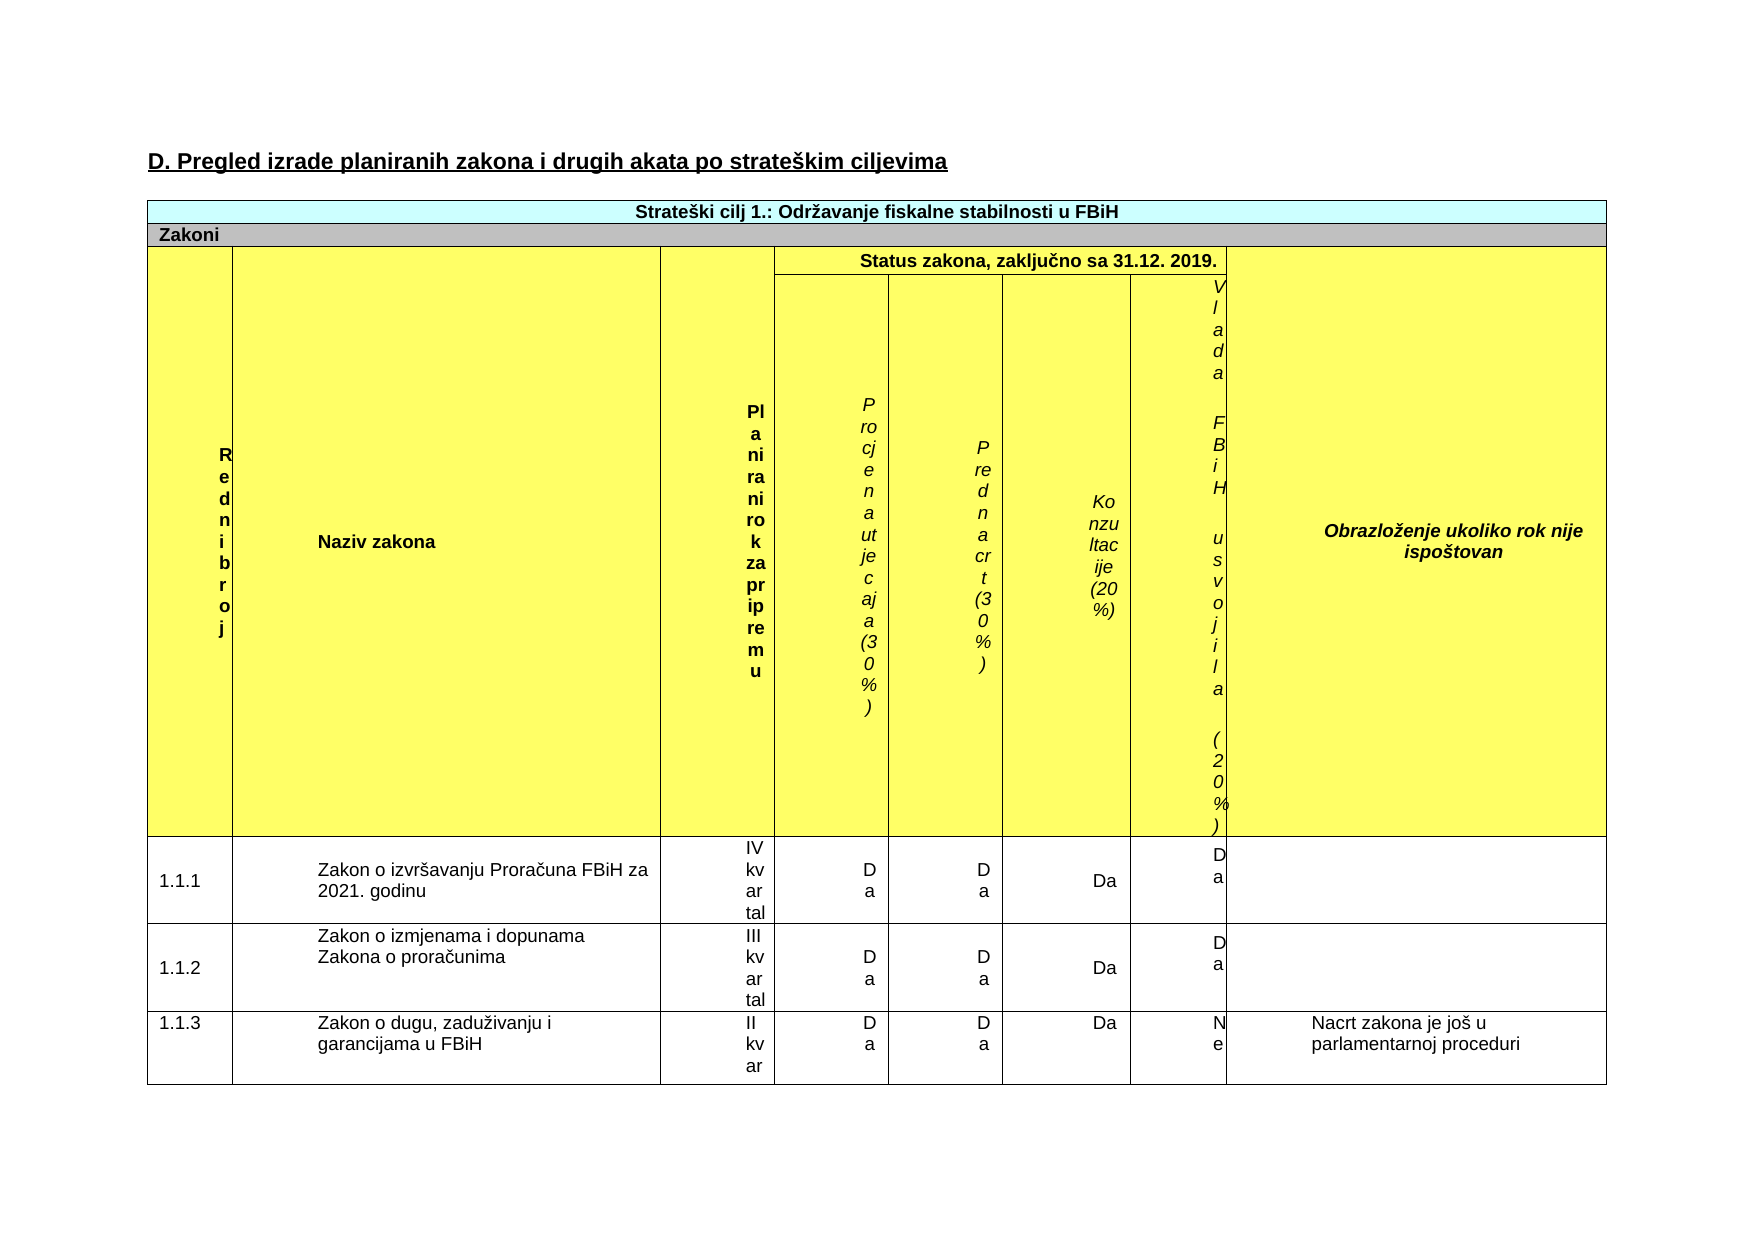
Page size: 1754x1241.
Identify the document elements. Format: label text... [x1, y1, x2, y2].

table_cell Zakon o izvršavanju Proračuna FBiH za 2021. godinu [233, 837, 660, 923]
table_cell Ne [1131, 1012, 1226, 1083]
table_cell Da [775, 924, 888, 1011]
table_cell Da [889, 1012, 1002, 1083]
table_cell Da [889, 924, 1002, 1011]
table_cell Konzultacije (20%) [1003, 275, 1130, 836]
table_cell [1227, 837, 1606, 923]
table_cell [1227, 1012, 1606, 1083]
table_cell Zakoni [148, 224, 1606, 246]
table_cell IV kvartal [661, 837, 774, 923]
table_cell Status zakona, zaključno sa 31.12. 2019. [775, 247, 1226, 274]
text D. Pregled izrade planiranih zakona i drugih akata po strateškim ciljevima [148, 148, 1606, 174]
table_cell II kvartal [661, 1012, 774, 1083]
table_cell Planirani rok za pripremu [661, 247, 774, 836]
table_cell 1.1.1 [148, 837, 232, 923]
table_cell Da [775, 837, 888, 923]
table_cell Da [775, 1012, 888, 1083]
table_cell 1.1.3 [148, 1012, 232, 1083]
table_cell Prednacrt (30%) [889, 275, 1002, 836]
table_cell Zakon o izmjenama i dopunama Zakona o proračunima [233, 924, 660, 1011]
table_cell [1227, 924, 1606, 1011]
table_cell Da [1003, 924, 1130, 1011]
table_cell Procjena utjecaja (30%) [775, 275, 888, 836]
table_cell III kvartal [661, 924, 774, 1011]
table_cell Da [889, 837, 1002, 923]
table_header Strateški cilj 1.: Održavanje fiskalne stabilnosti u FBiH [148, 201, 1606, 223]
table_cell Vlada FBiH usvojila (20%) [1131, 275, 1226, 836]
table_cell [233, 1012, 660, 1083]
table_cell 1.1.2 [148, 924, 232, 1011]
table_cell Redni broj [148, 247, 232, 836]
table_cell Obrazloženje ukoliko rok nije ispoštovan [1227, 247, 1606, 836]
table_cell Da [1003, 837, 1130, 923]
table_cell Da [1131, 837, 1226, 923]
table_cell Da [1131, 924, 1226, 1011]
table_cell Da [1003, 1012, 1130, 1083]
table_cell Naziv zakona [233, 247, 660, 836]
